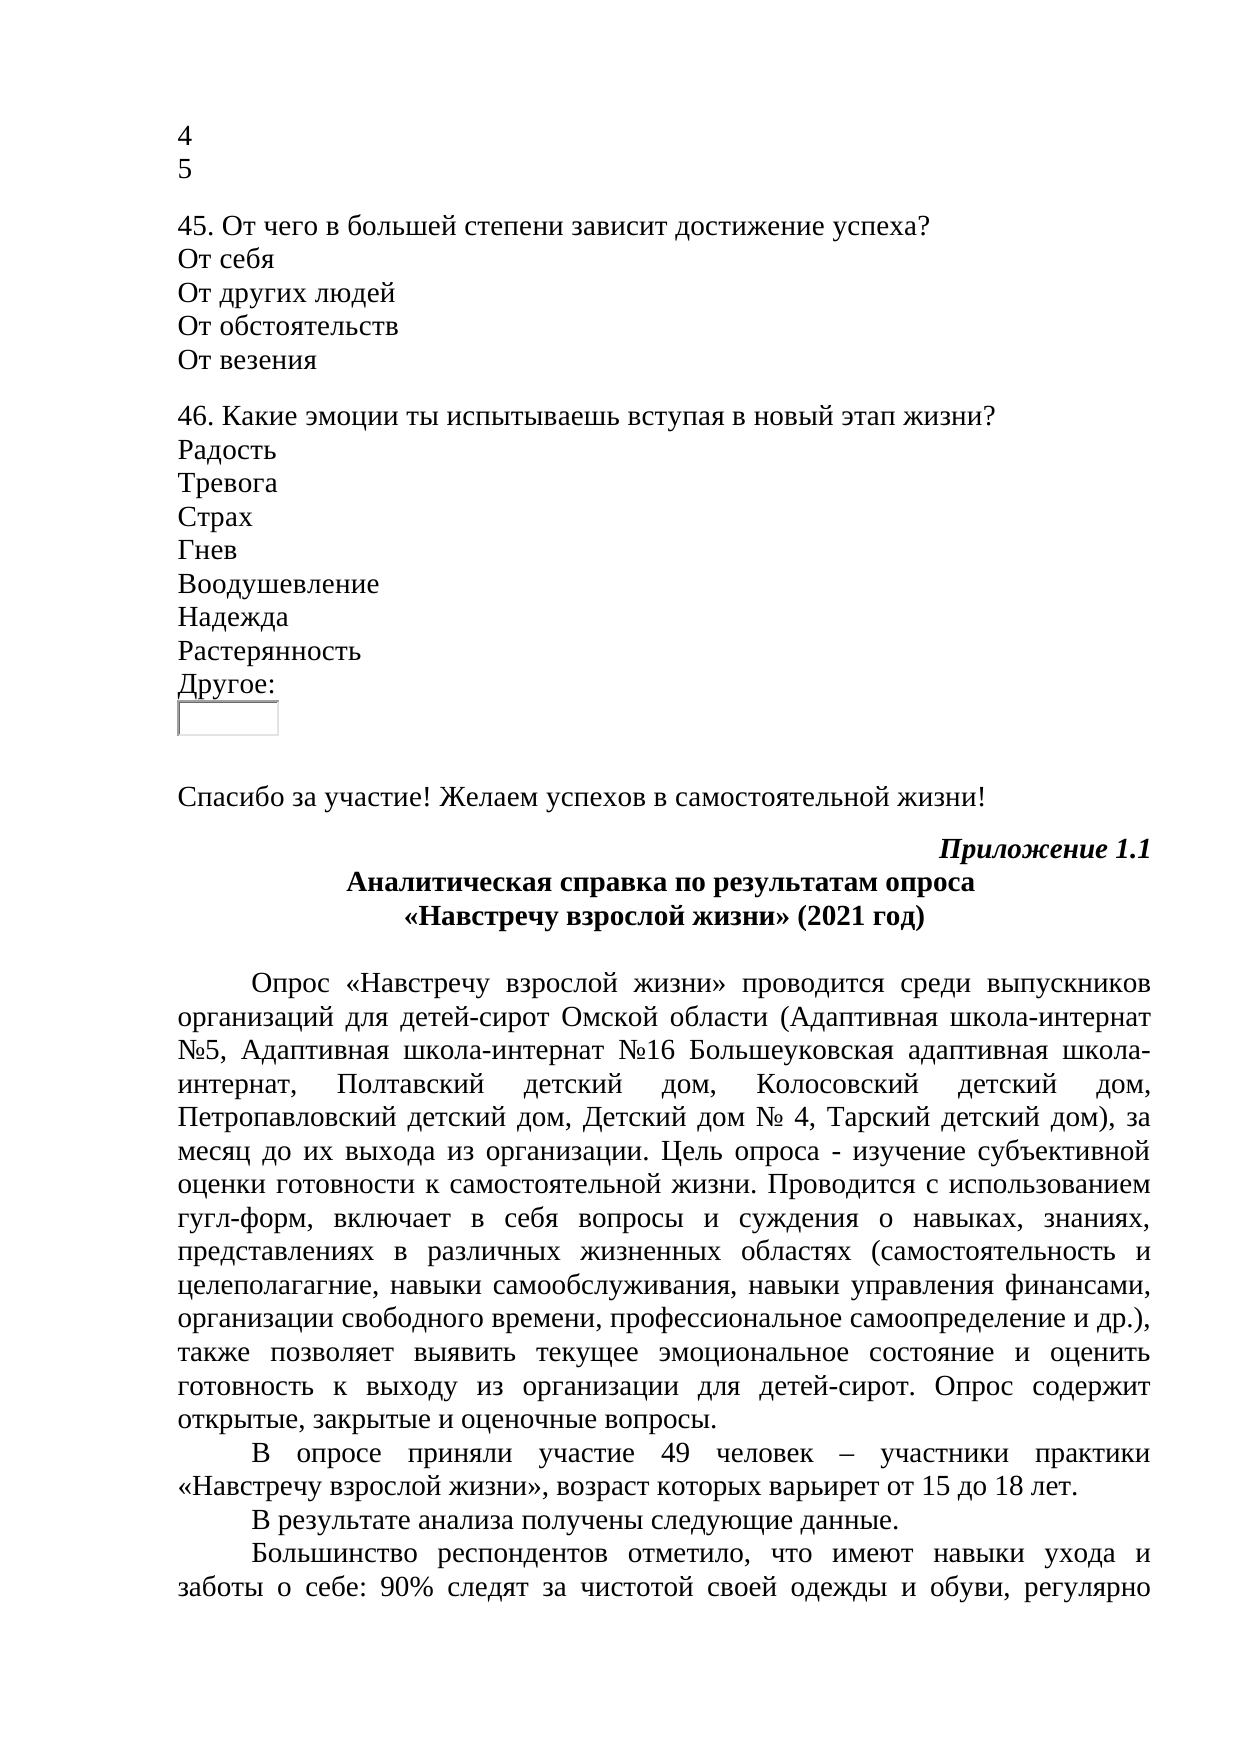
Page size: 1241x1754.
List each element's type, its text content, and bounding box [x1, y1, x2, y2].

text Надежда [177, 599, 1152, 633]
text 46. Какие эмоции ты испытываешь вступая в новый этап жизни? [177, 394, 1152, 432]
text Приложение 1.1 [177, 831, 1152, 864]
text Спасибо за участие! Желаем успехов в самостоятельной жизни! [177, 775, 1152, 812]
text 4 [177, 118, 1152, 152]
text От себя [177, 241, 1152, 275]
text Тревога [177, 465, 1152, 499]
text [177, 1535, 1152, 1602]
text Другое: [177, 667, 1152, 700]
text От обстоятельств [177, 308, 1152, 342]
text В результате анализа получены следующие данные. [177, 1502, 1152, 1535]
text От других людей [177, 275, 1152, 308]
text От везения [177, 342, 1152, 376]
text В опросе приняли участие 49 человек – участники практики «Навстречу взрослой жизни», возраст которых варьирет от 15 до 18 лет. [177, 1435, 1152, 1502]
text Воодушевление [177, 566, 1152, 599]
text 5 [177, 152, 1152, 185]
text Опрос «Навстречу взрослой жизни» проводится среди выпускников организаций для детей-сирот Омской области (Адаптивная школа-интернат №5, Адаптивная школа-интернат №16 Большеуковская адаптивная школа-интернат, Полтавский детский дом, Колосовский детский дом, Петропавловский детский дом, Детский дом № 4, Тарский детский дом), за месяц до их выхода из организации. Цель опроса - изучение субъективной оценки готовности к самостоятельной жизни. Проводится с использованием гугл-форм, включает в себя вопросы и суждения о навыках, знаниях, представлениях в различных жизненных областях (самостоятельность и целеполагагние, навыки самообслуживания, навыки управления финансами, организации свободного времени, профессиональное самоопределение и др.), также позволяет выявить текущее эмоциональное состояние и оценить готовность к выходу из организации для детей-сирот. Опрос содержит открытые, закрытые и оценочные вопросы. [177, 965, 1152, 1435]
text 45. От чего в большей степени зависит достижение успеха? [177, 204, 1152, 241]
text Растерянность [177, 633, 1152, 667]
text Страх [177, 499, 1152, 532]
text Аналитическая справка по результатам опроса «Навстречу взрослой жизни» (2021 год) [177, 864, 1152, 932]
text Гнев [177, 532, 1152, 566]
text Радость [177, 432, 1152, 465]
